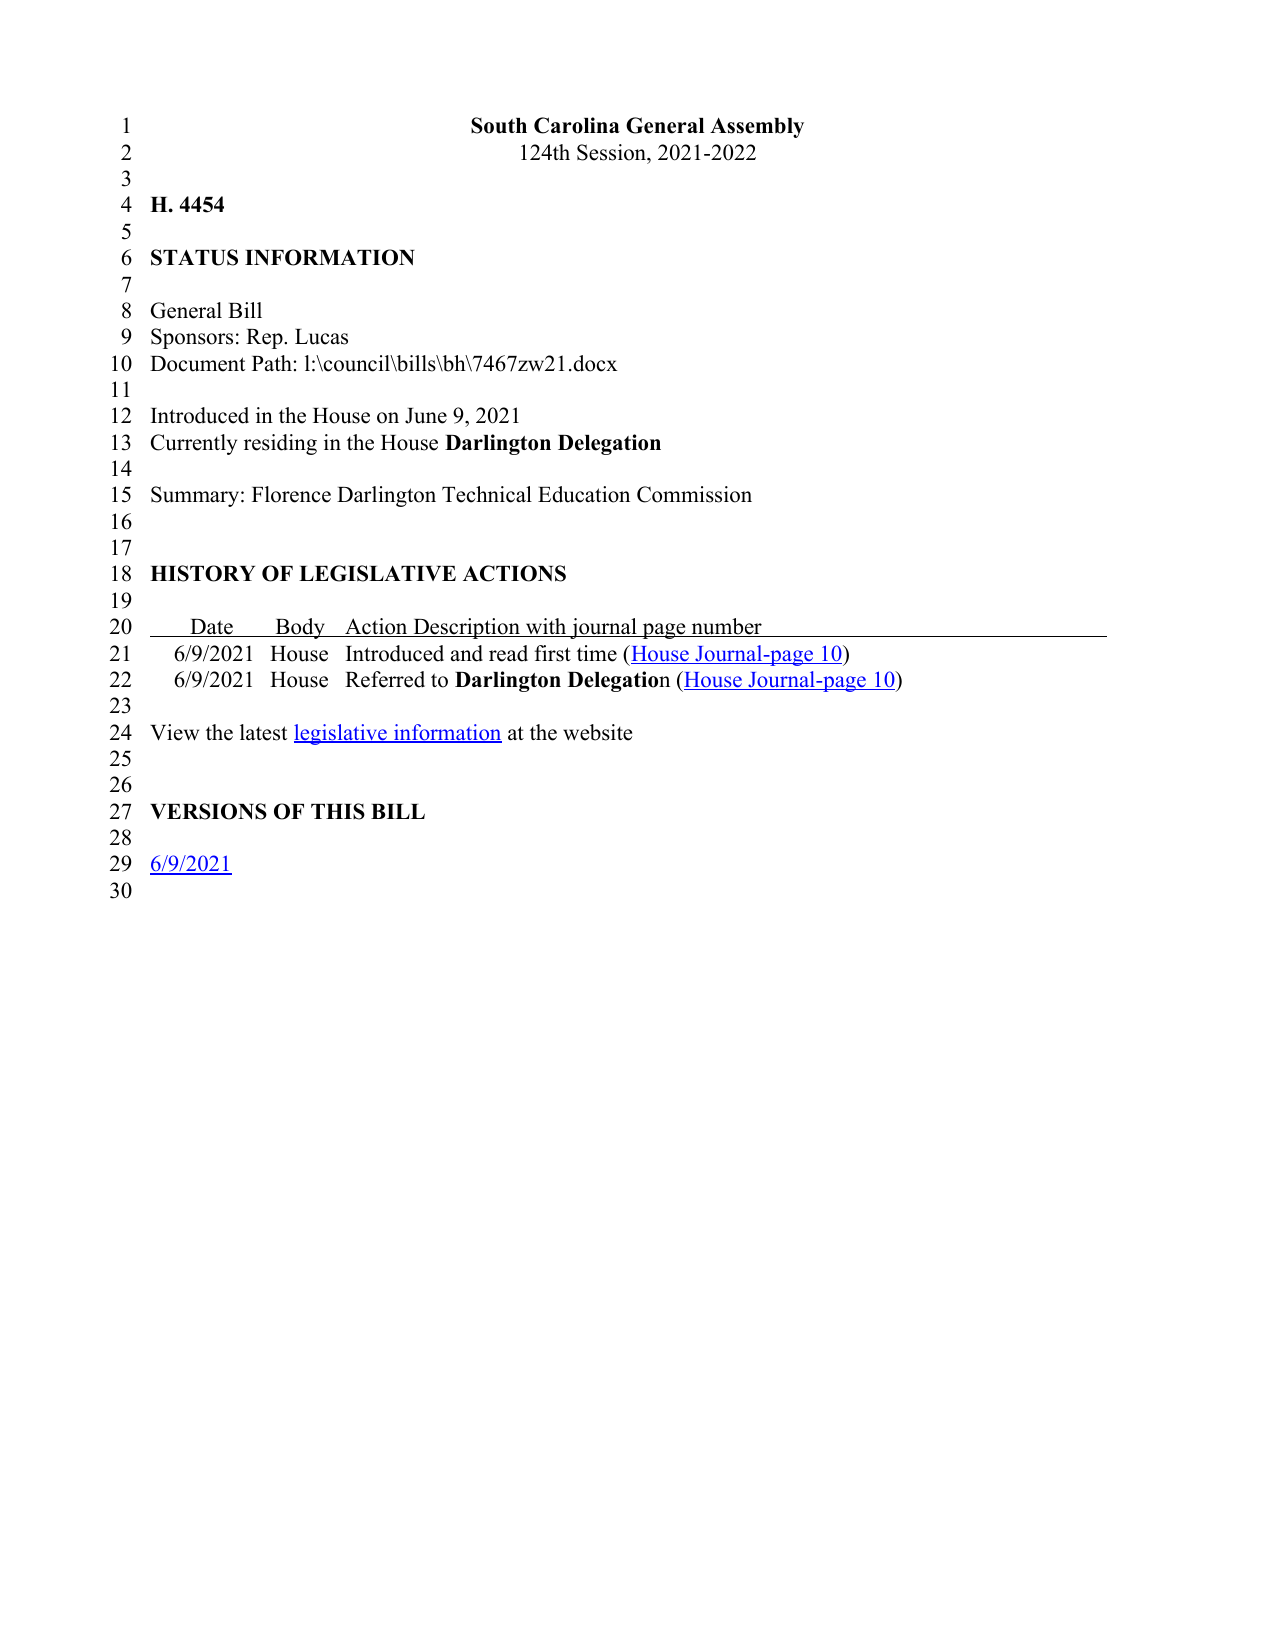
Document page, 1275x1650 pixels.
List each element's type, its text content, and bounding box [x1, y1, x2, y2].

text View the latest legislative information at the website [150, 719, 1125, 745]
text H. 4454 [150, 192, 1125, 218]
text Date Body Action Description with journal page number [150, 613, 1125, 639]
text 124th Session, 2021-2022 [150, 139, 1125, 165]
text Summary: Florence Darlington Technical Education Commission [150, 481, 1125, 508]
text 6/9/2021 [150, 850, 1125, 877]
text South Carolina General Assembly [150, 112, 1125, 139]
text HISTORY OF LEGISLATIVE ACTIONS [150, 561, 1125, 587]
text Sponsors: Rep. Lucas [150, 323, 1125, 350]
text 6/9/2021 House Referred to Darlington Delegation (House Journal-page 10) [150, 666, 1125, 692]
text STATUS INFORMATION [150, 244, 1125, 271]
text VERSIONS OF THIS BILL [150, 798, 1125, 824]
text Introduced in the House on June 9, 2021 [150, 402, 1125, 429]
text 6/9/2021 House Introduced and read first time (House Journal-page 10) [150, 639, 1125, 666]
text General Bill [150, 297, 1125, 323]
text Currently residing in the House Darlington Delegation [150, 429, 1125, 455]
text Document Path: l:\council\bills\bh\7467zw21.docx [150, 350, 1125, 376]
